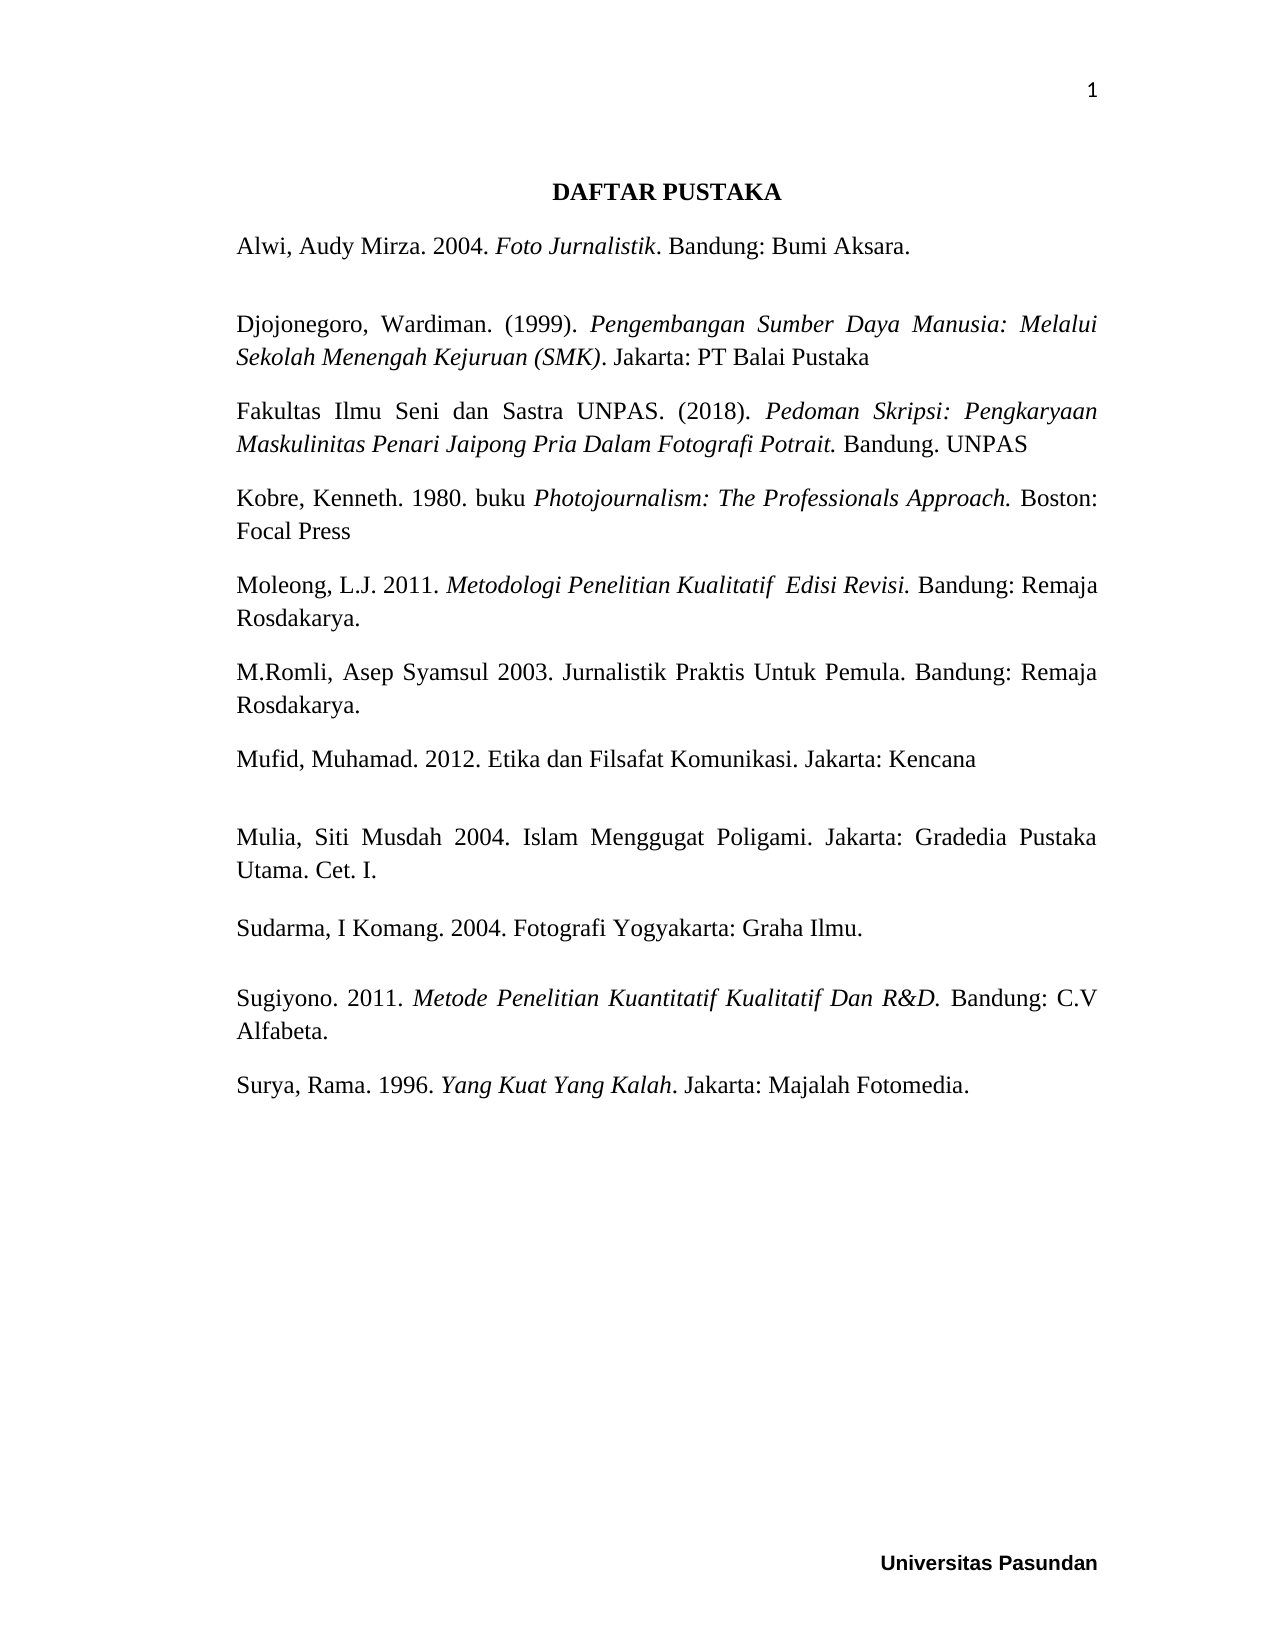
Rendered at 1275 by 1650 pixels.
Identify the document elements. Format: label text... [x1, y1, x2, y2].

subtitle Sudarma, I Komang. 2004. Fotografi Yogyakarta: Graha Ilmu. [236, 913, 1098, 942]
text Djojonegoro, Wardiman. (1999). Pengembangan Sumber Daya Manusia: Melalui Sekolah Menengah Kejuruan (SMK). Jakarta: PT Balai Pustaka [236, 309, 1098, 371]
text Mufid, Muhamad. 2012. Etika dan Filsafat Komunikasi. Jakarta: Kencana [236, 744, 1098, 772]
text DAFTAR PUSTAKA [236, 177, 1098, 206]
text Fakultas Ilmu Seni dan Sastra UNPAS. (2018). Pedoman Skripsi: Pengkaryaan Maskulinitas Penari Jaipong Pria Dalam Fotografi Potrait. Bandung. UNPAS [236, 396, 1098, 458]
text Mulia, Siti Musdah 2004. Islam Menggugat Poligami. Jakarta: Gradedia Pustaka Utama. Cet. I. [236, 822, 1098, 884]
text Moleong, L.J. 2011. Metodologi Penelitian Kualitatif Edisi Revisi. Bandung: Remaja Rosdakarya. [236, 570, 1098, 632]
text Surya, Rama. 1996. Yang Kuat Yang Kalah. Jakarta: Majalah Fotomedia. [236, 1070, 1098, 1099]
text Sugiyono. 2011. Metode Penelitian Kuantitatif Kualitatif Dan R&D. Bandung: C.V Alfabeta. [236, 983, 1098, 1045]
text Alwi, Audy Mirza. 2004. Foto Jurnalistik. Bandung: Bumi Aksara. [236, 231, 1098, 260]
text M.Romli, Asep Syamsul 2003. Jurnalistik Praktis Untuk Pemula. Bandung: Remaja Rosdakarya. [236, 657, 1098, 719]
text Kobre, Kenneth. 1980. buku Photojournalism: The Professionals Approach. Boston: Focal Press [236, 483, 1098, 545]
